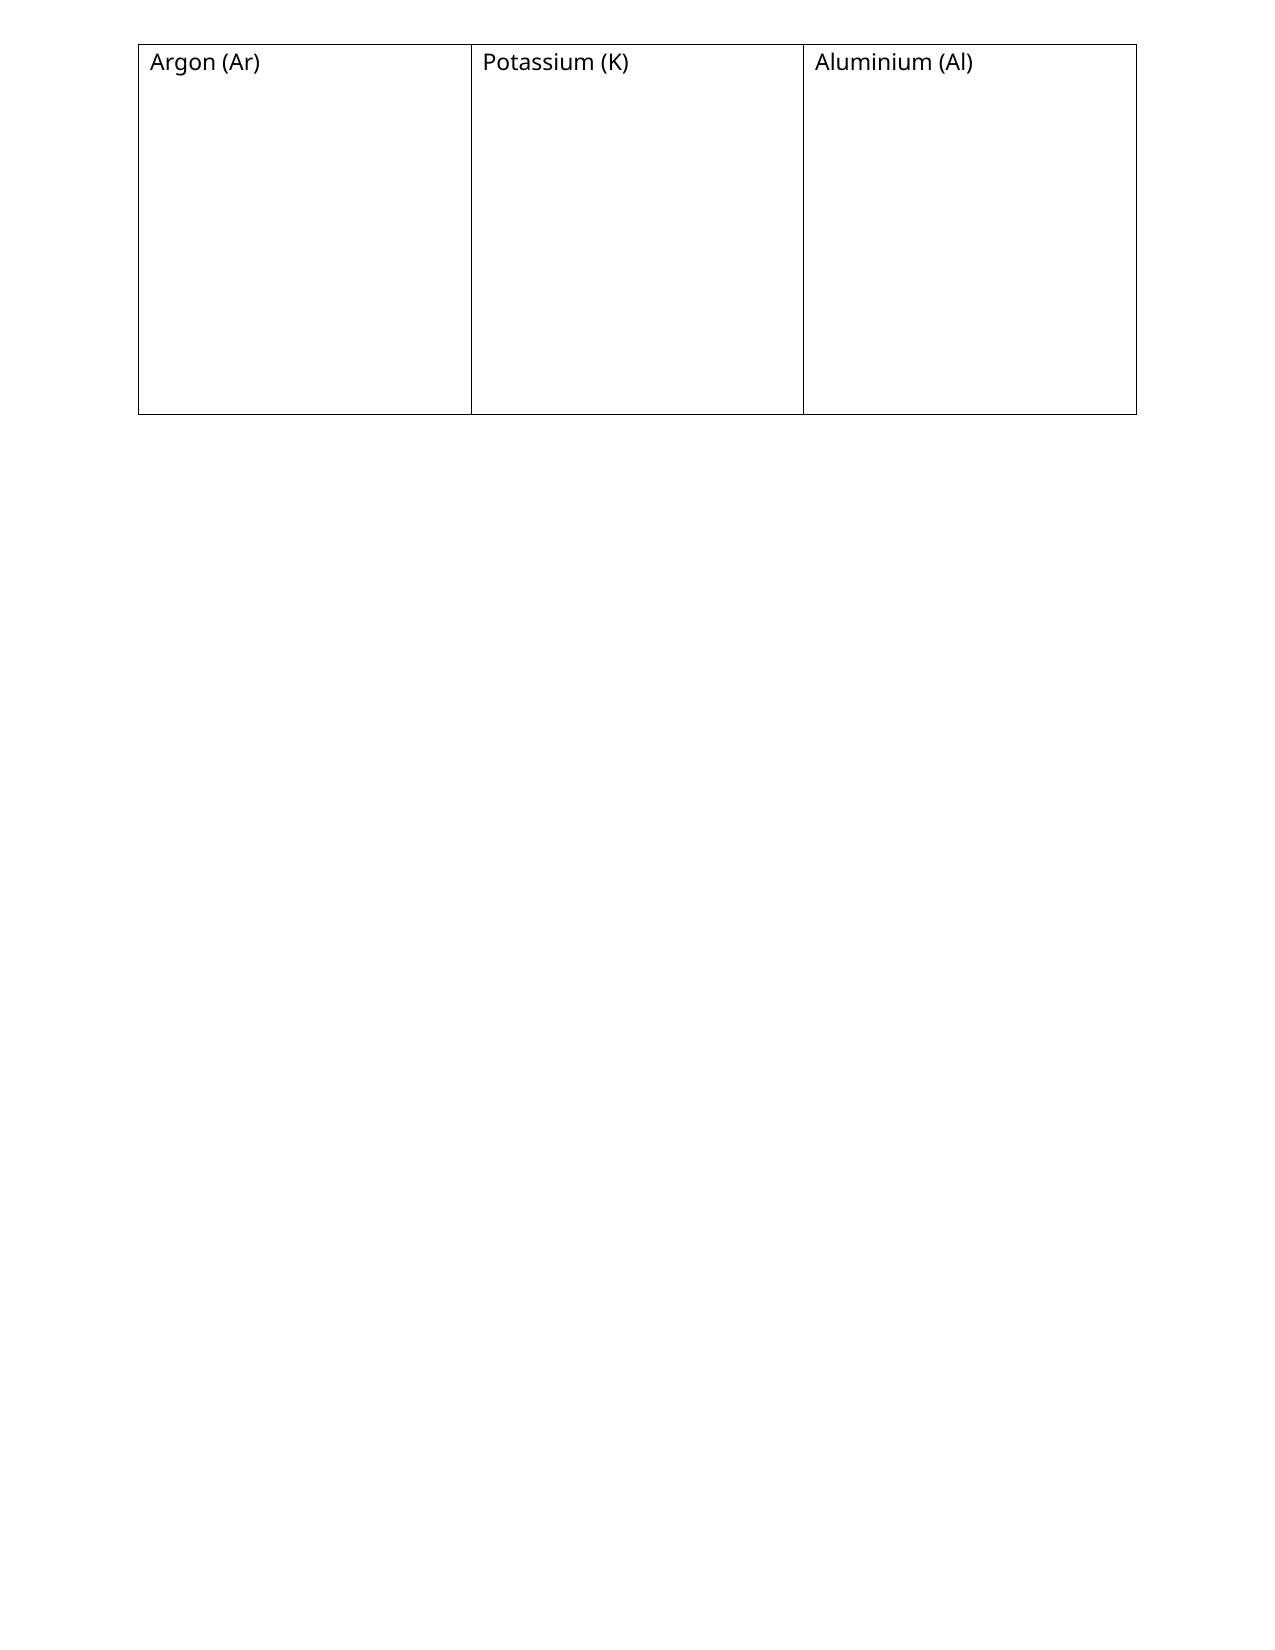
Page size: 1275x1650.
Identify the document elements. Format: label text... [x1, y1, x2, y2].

table_cell Aluminium (Al) [804, 45, 1136, 414]
table_cell Argon (Ar) [139, 45, 471, 414]
table_cell Potassium (K) [472, 45, 803, 414]
